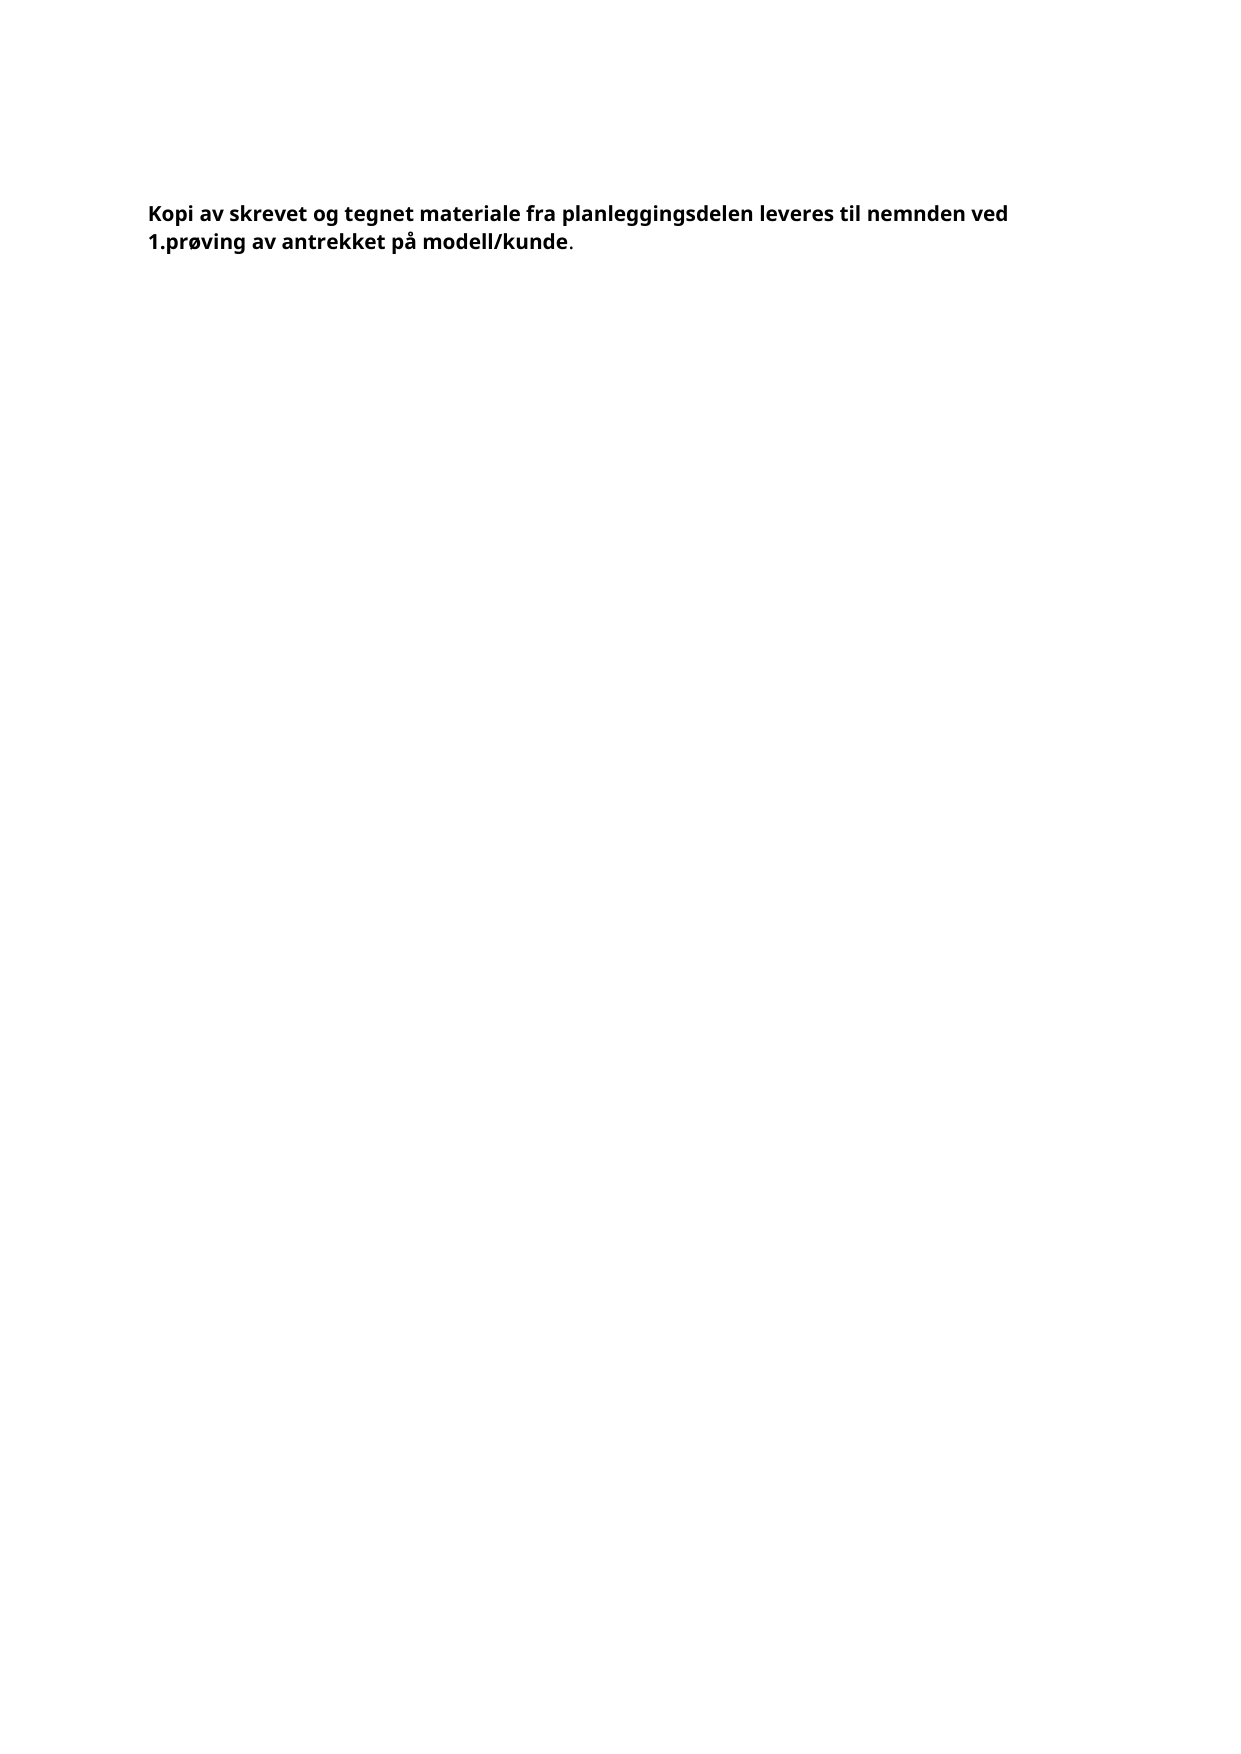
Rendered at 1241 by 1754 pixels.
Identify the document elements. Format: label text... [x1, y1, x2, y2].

text Kopi av skrevet og tegnet materiale fra planleggingsdelen leveres til nemnden ved 1.prøving av antrekket på modell/kunde. [148, 199, 1092, 256]
